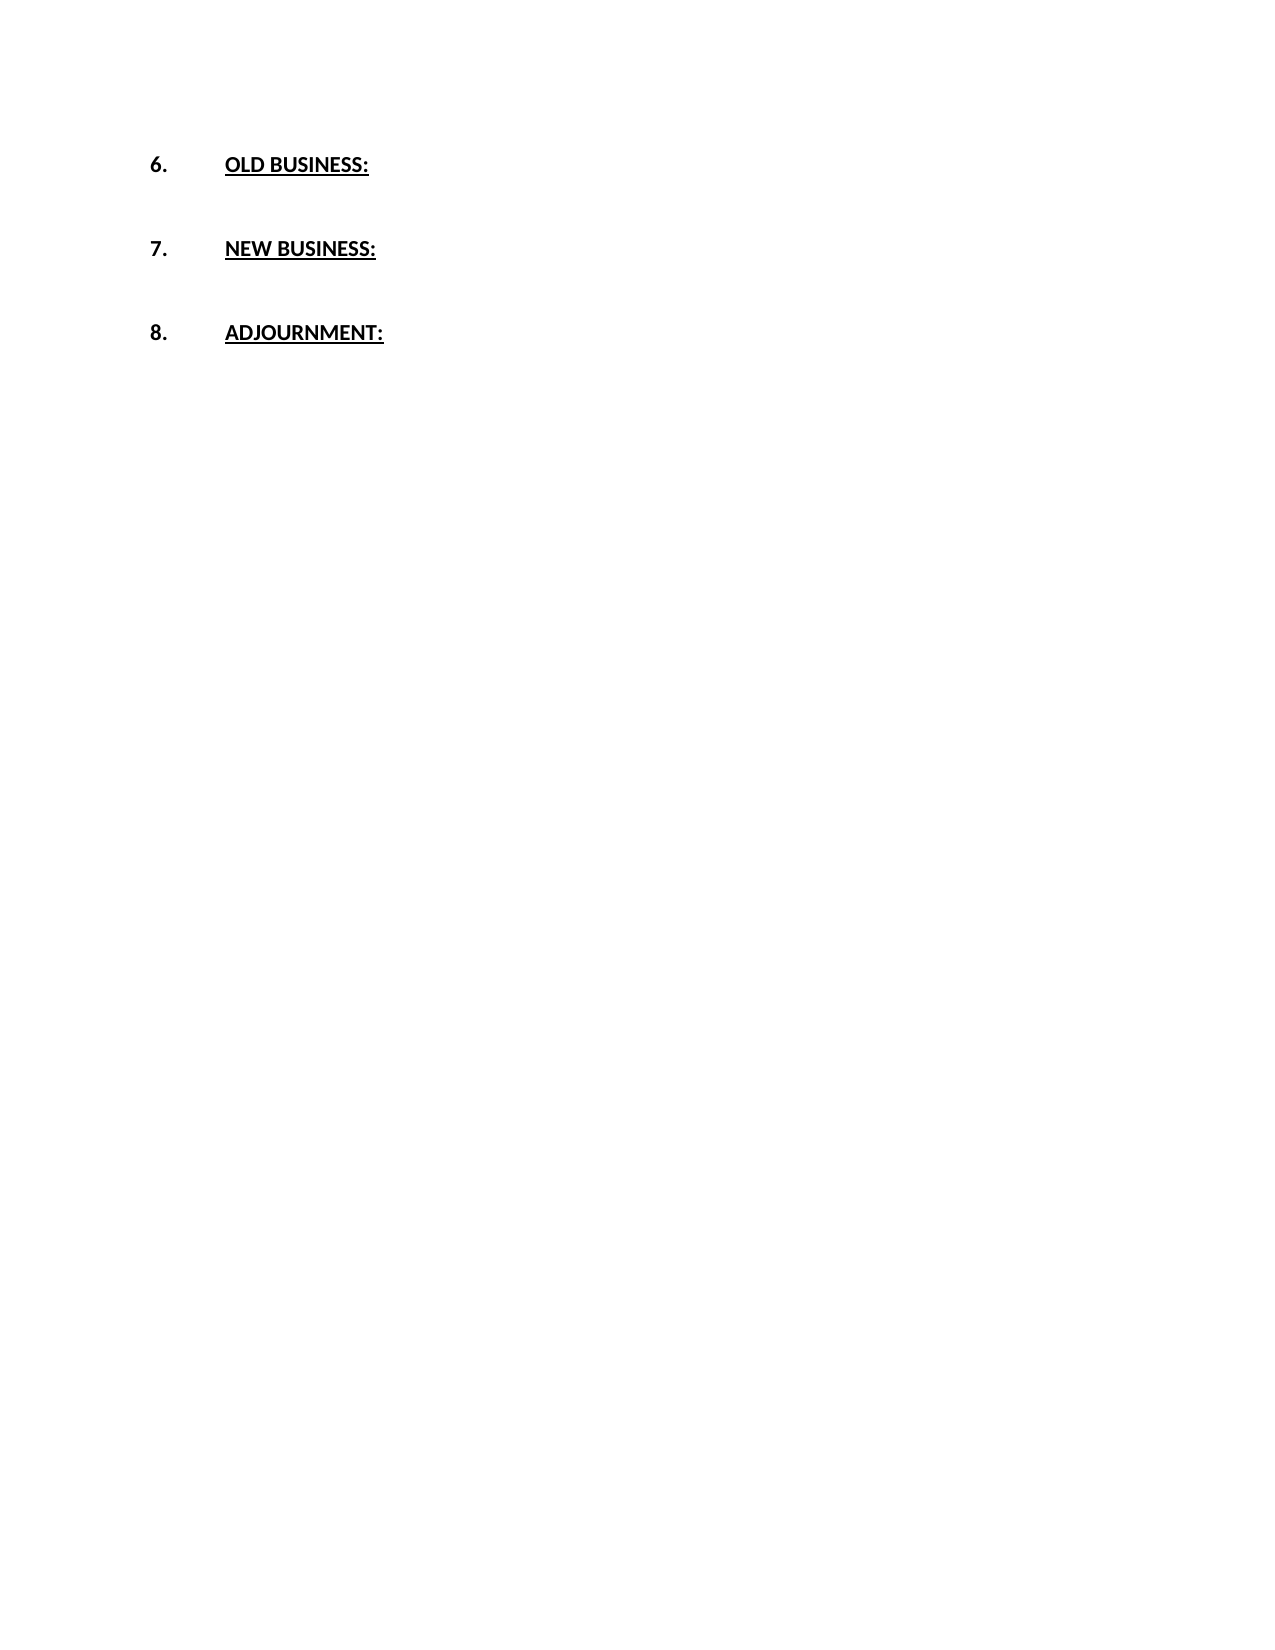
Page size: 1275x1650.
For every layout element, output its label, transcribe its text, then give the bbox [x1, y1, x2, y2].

text 8. ADJOURNMENT: [150, 318, 1125, 346]
text 7. NEW BUSINESS: [150, 234, 1125, 262]
text 6. OLD BUSINESS: [150, 150, 1125, 178]
